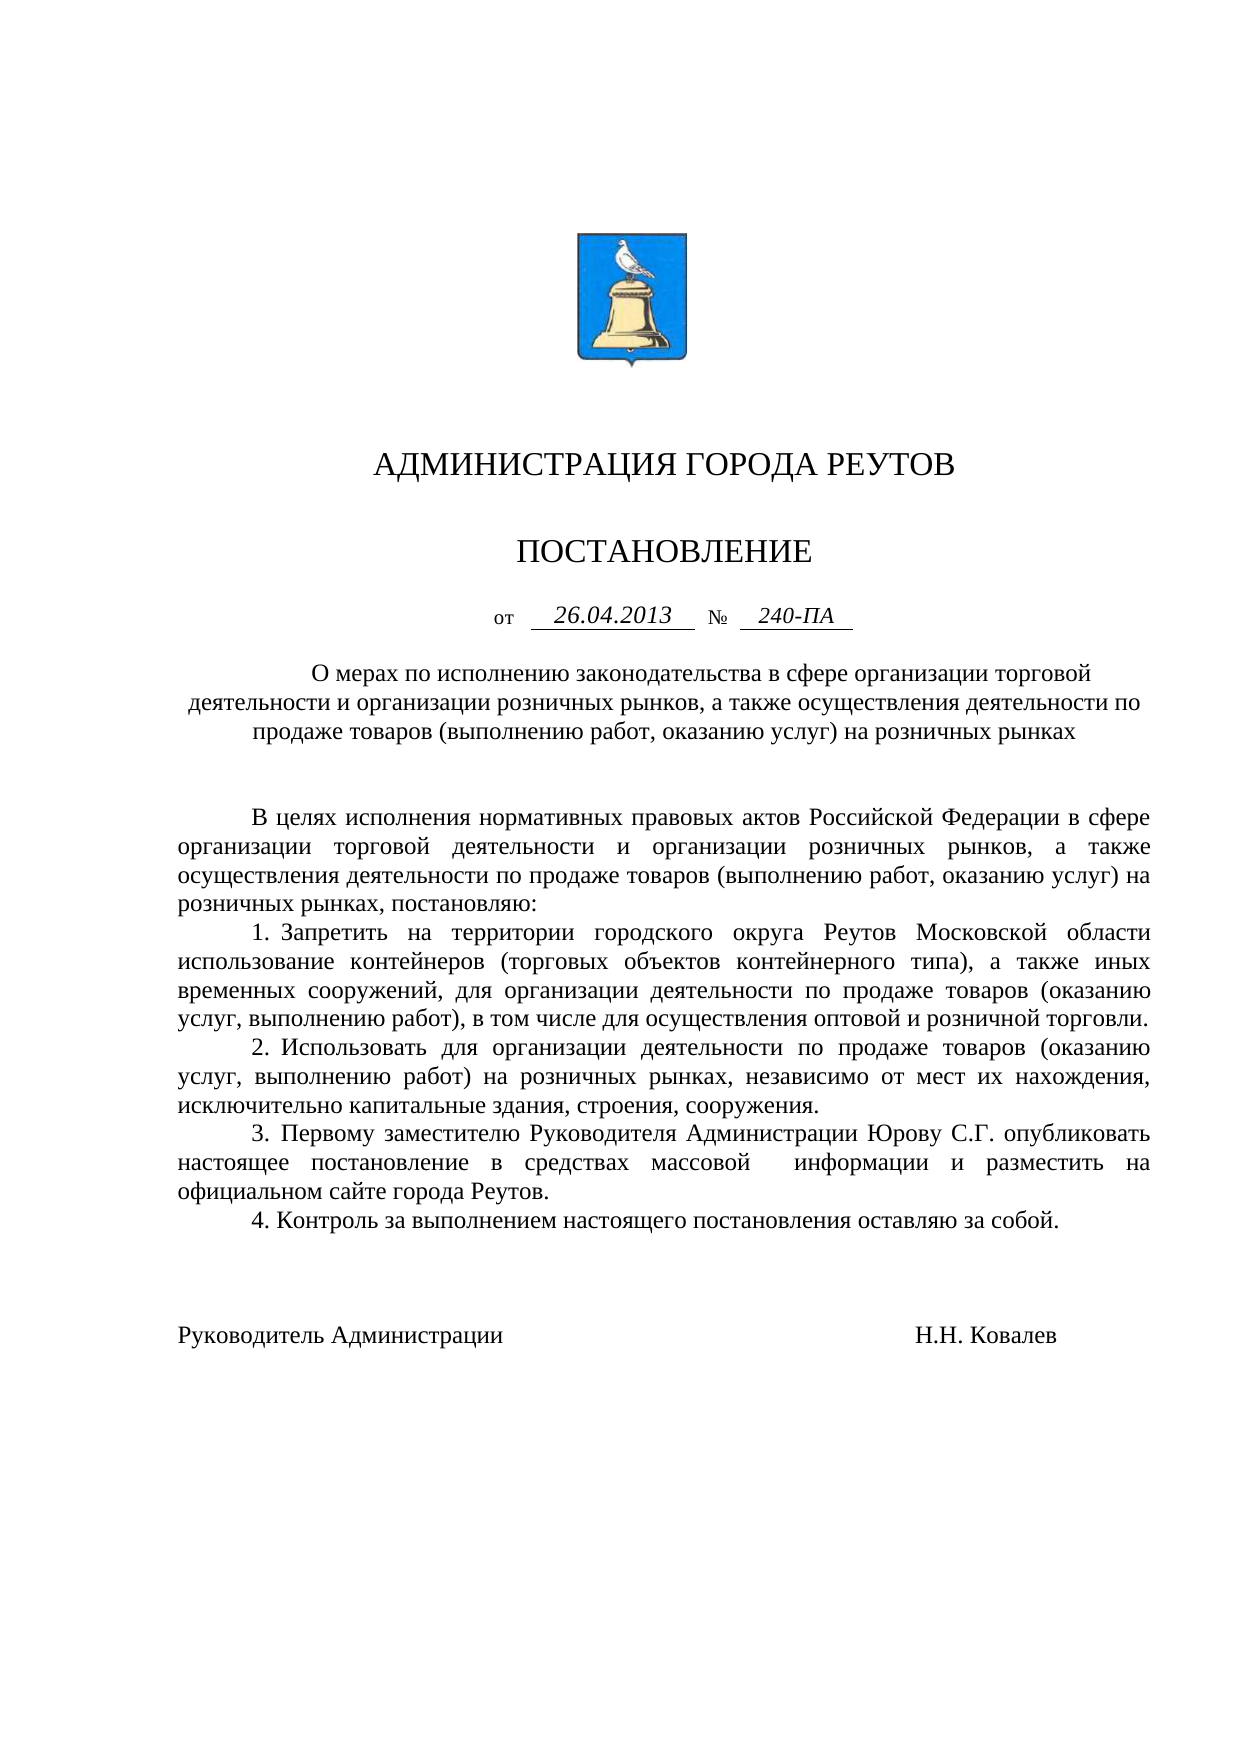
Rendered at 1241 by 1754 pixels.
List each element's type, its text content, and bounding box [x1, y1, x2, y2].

text 3. Первому заместителю Руководителя Администрации Юрову С.Г. опубликовать настоящее постановление в средствах массовой информации и разместить на официальном сайте города Реутов. [177, 1118, 1152, 1205]
picture [577, 233, 688, 368]
text 1. Запретить на территории городского округа Реутов Московской области использование контейнеров (торговых объектов контейнерного типа), а также иных временных сооружений, для организации деятельности по продаже товаров (оказанию услуг, выполнению работ), в том числе для осуществления оптовой и розничной торговли. [177, 917, 1152, 1032]
table_header от [476, 600, 531, 629]
table_header № [695, 600, 740, 629]
text ПОСТАНОВЛЕНИЕ [177, 531, 1152, 570]
text Руководитель Администрации Н.Н. Ковалев [177, 1320, 1152, 1348]
table_header 26.04.2013 [531, 600, 695, 629]
text АДМИНИСТРАЦИЯ ГОРОДА РЕУТОВ [177, 444, 1152, 482]
table_header 240-ПА [740, 600, 852, 629]
text 4. Контроль за выполнением настоящего постановления оставляю за собой. [177, 1205, 1152, 1233]
text О мерах по исполнению законодательства в сфере организации торговой деятельности и организации розничных рынков, а также осуществления деятельности по продаже товаров (выполнению работ, оказанию услуг) на розничных рынках [177, 658, 1152, 745]
text 2. Использовать для организации деятельности по продаже товаров (оказанию услуг, выполнению работ) на розничных рынках, независимо от мест их нахождения, исключительно капитальные здания, строения, сооружения. [177, 1032, 1152, 1118]
text В целях исполнения нормативных правовых актов Российской Федерации в сфере организации торговой деятельности и организации розничных рынков, а также осуществления деятельности по продаже товаров (выполнению работ, оказанию услуг) на розничных рынках, постановляю: [177, 802, 1152, 917]
